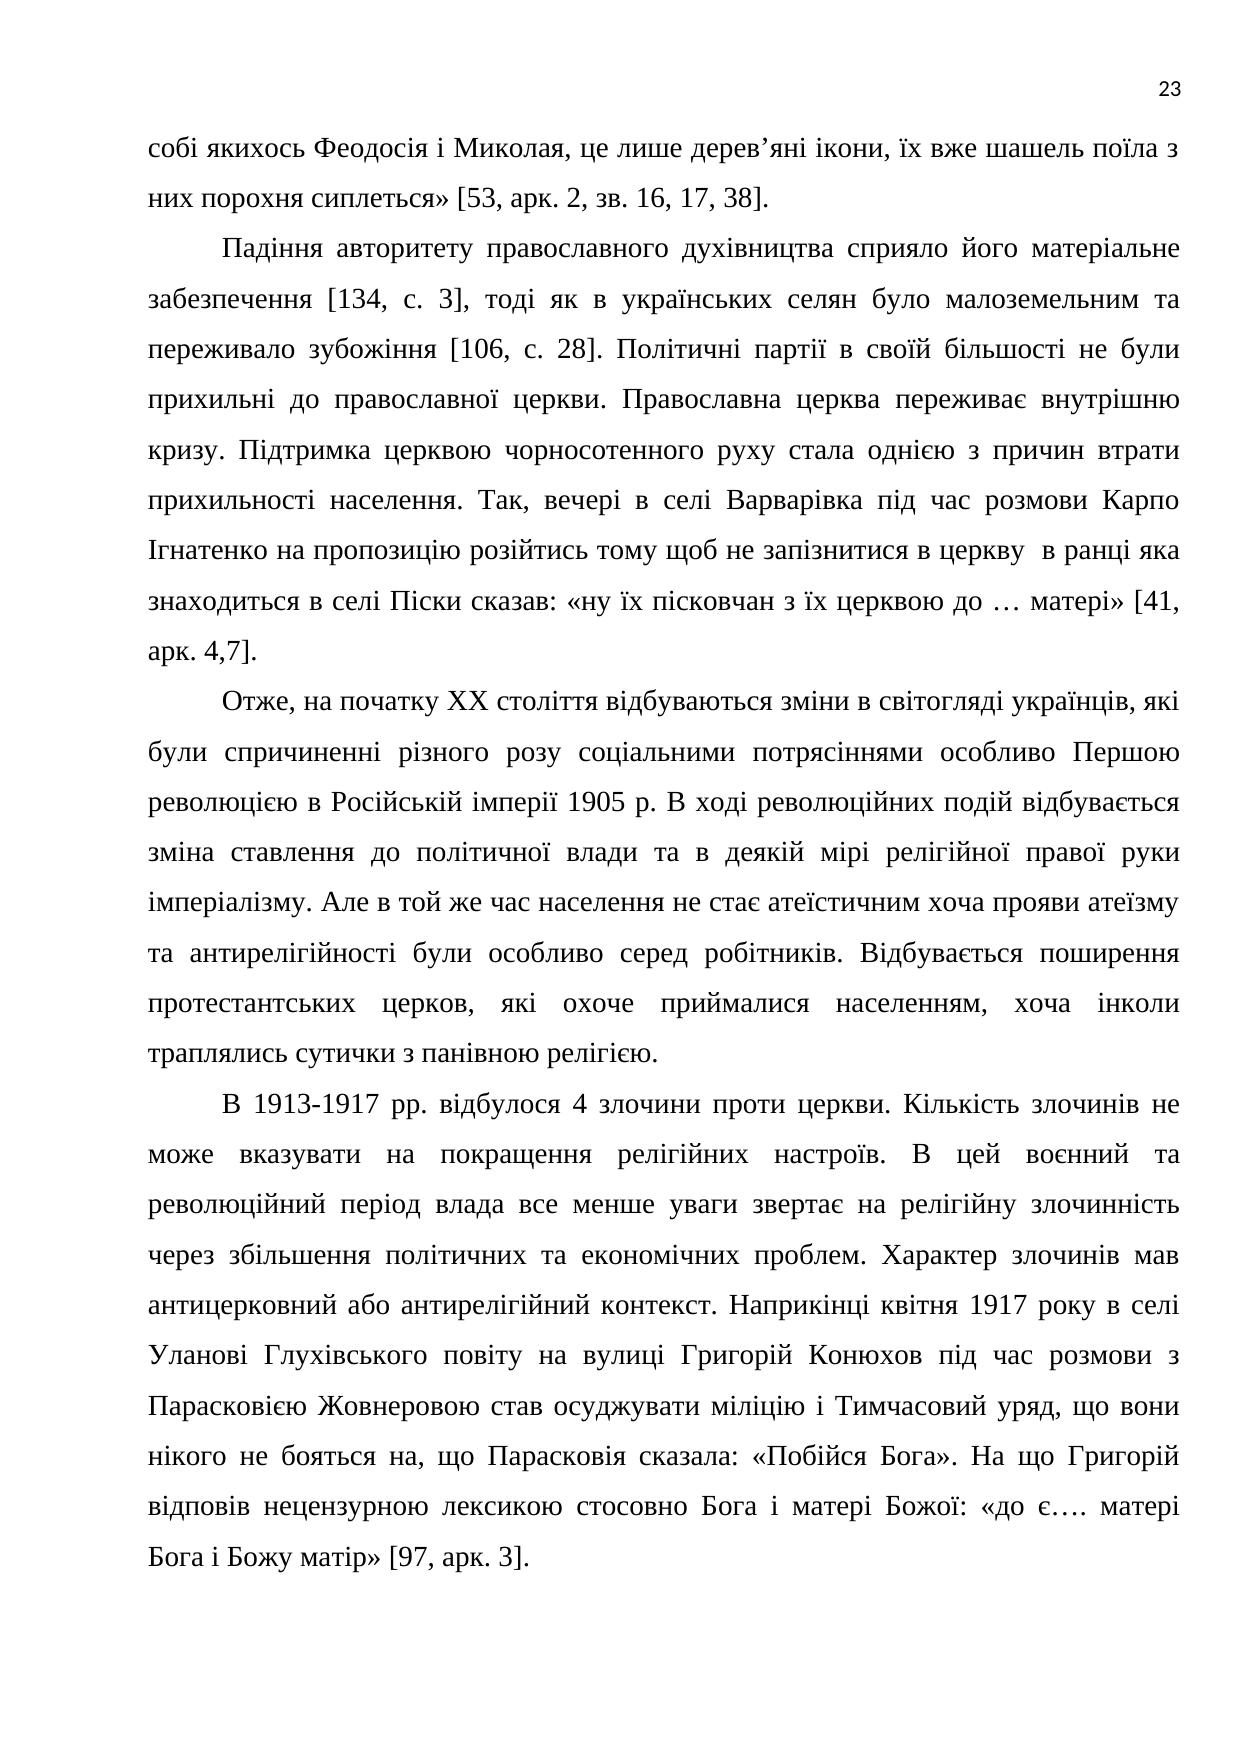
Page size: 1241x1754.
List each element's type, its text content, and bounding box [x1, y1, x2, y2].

text Падіння авторитету православного духівництва сприяло його матеріальне забезпечення [134, с. 3], тоді як в українських селян було малоземельним та переживало зубожіння [106, с. 28]. Політичні партії в своїй більшості не були прихильні до православної церкви. Православна церква переживає внутрішню кризу. Підтримка церквою чорносотенного руху стала однією з причин втрати прихильності населення. Так, вечері в селі Варварівка під час розмови Карпо Ігнатенко на пропозицію розійтись тому щоб не запізнитися в церкву в ранці яка знаходиться в селі Піски сказав: «ну їх пісковчан з їх церквою до … матері» [41, арк. 4,7]. [148, 231, 1181, 667]
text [148, 130, 1181, 214]
text В 1913-1917 рр. відбулося 4 злочини проти церкви. Кількість злочинів не може вказувати на покращення релігійних настроїв. В цей воєнний та революційний період влада все менше уваги звертає на релігійну злочинність через збільшення політичних та економічних проблем. Характер злочинів мав антицерковний або антирелігійний контекст. Наприкінці квітня 1917 року в селі Уланові Глухівського повіту на вулиці Григорій Конюхов під час розмови з Парасковією Жовнеровою став осуджувати міліцію і Тимчасовий уряд, що вони нікого не бояться на, що Парасковія сказала: «Побійся Бога». На що Григорій відповів нецензурною лексикою стосовно Бога і матері Божої: «до є…. матері Бога і Божу матір» [97, арк. 3]. [148, 1086, 1181, 1572]
text Отже, на початку ХХ століття відбуваються зміни в світогляді українців, які були спричиненні різного розу соціальними потрясіннями особливо Першою революцією в Російській імперії 1905 р. В ході революційних подій відбувається зміна ставлення до політичної влади та в деякій мірі релігійної правої руки імперіалізму. Але в той же час населення не стає атеїстичним хоча прояви атеїзму та антирелігійності були особливо серед робітників. Відбувається поширення протестантських церков, які охоче приймалися населенням, хоча інколи траплялись сутички з панівною релігією. [148, 683, 1181, 1069]
